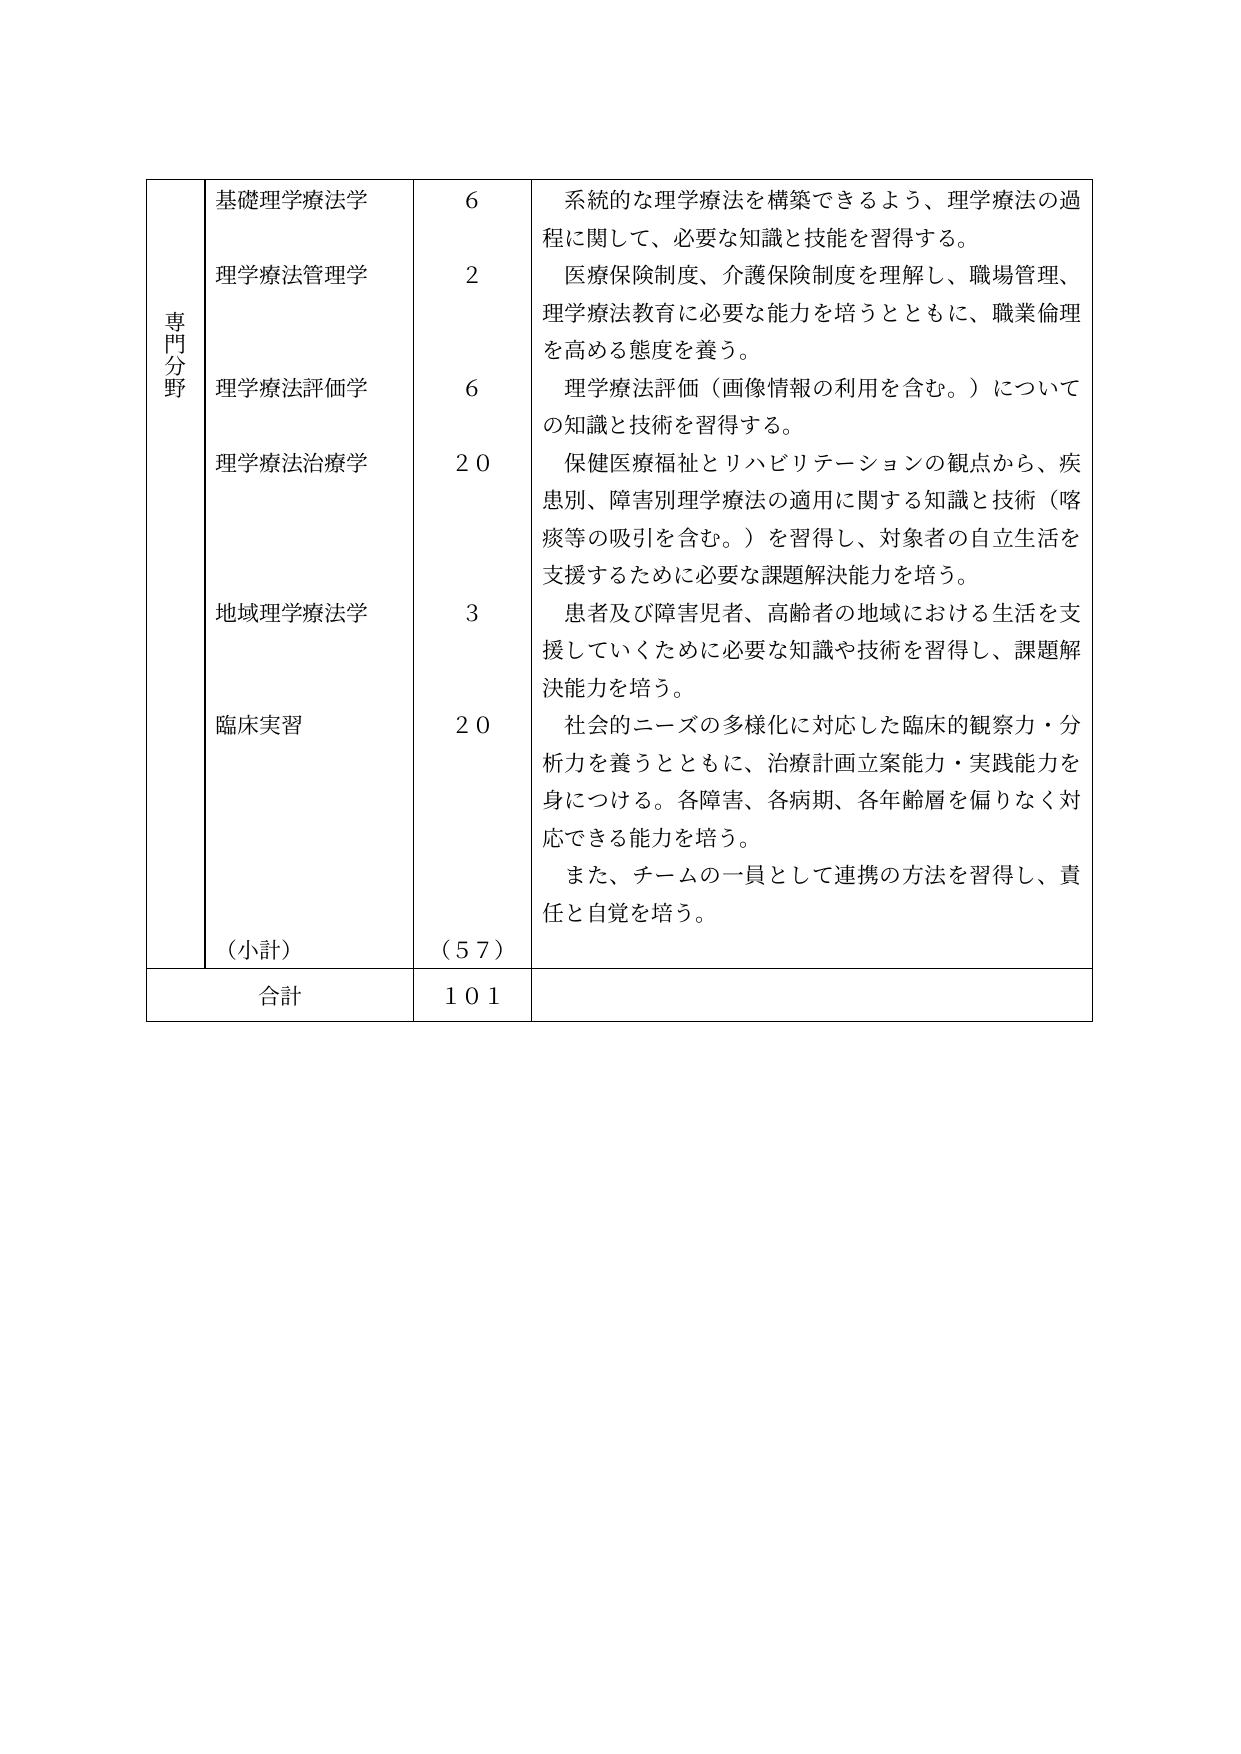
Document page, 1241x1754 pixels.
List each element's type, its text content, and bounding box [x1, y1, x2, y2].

table_cell ６ ２ ６ ２０ ３ ２０ （５７） [414, 180, 531, 968]
table_cell 系統的な理学療法を構築できるよう、理学療法の過程に関して、必要な知識と技能を習得する。 医療保険制度、介護保険制度を理解し、職場管理、理学療法教育に必要な能力を培うとともに、職業倫理を高める態度を養う。 理学療法評価（画像情報の利用を含む。）についての知識と技術を習得する。 保健医療福祉とリハビリテーションの観点から、疾患別、障害別理学療法の適用に関する知識と技術（喀痰等の吸引を含む。）を習得し、対象者の自立生活を支援するために必要な課題解決能力を培う。 患者及び障害児者、高齢者の地域における生活を支援していくために必要な知識や技術を習得し、課題解決能力を培う。 社会的ニーズの多様化に対応した臨床的観察力・分析力を養うとともに、治療計画立案能力・実践能力を身につける。各障害、各病期、各年齢層を偏りなく対応できる能力を培う。 また、チームの一員として連携の方法を習得し、責任と自覚を培う。 [532, 180, 1092, 968]
table_cell １０１ [414, 969, 531, 1021]
table_cell 合計 [147, 969, 413, 1021]
table_cell [532, 969, 1092, 1021]
table_cell 基礎理学療法学 理学療法管理学 理学療法評価学 理学療法治療学 地域理学療法学 臨床実習 （小計） [206, 180, 413, 968]
table_cell 専門分野 [147, 180, 204, 968]
